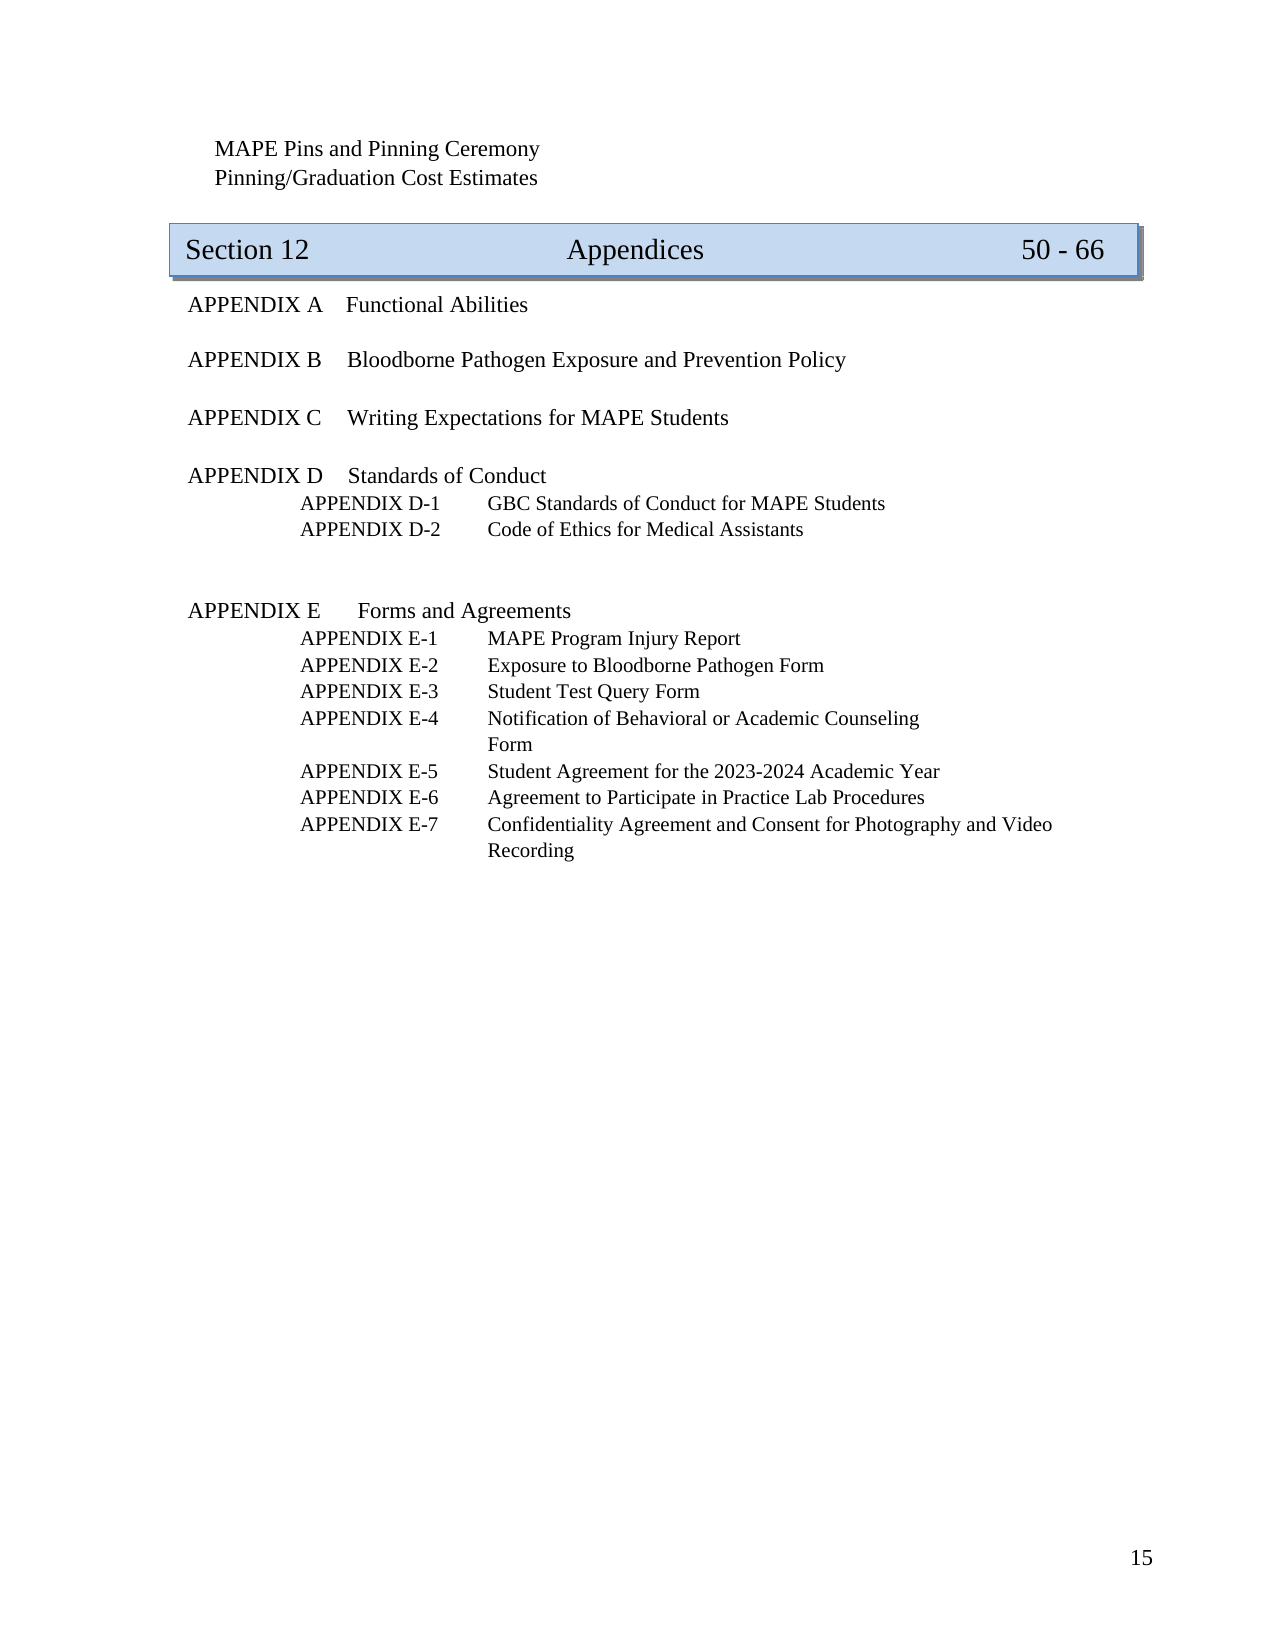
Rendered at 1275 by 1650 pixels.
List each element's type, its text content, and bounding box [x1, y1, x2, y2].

text APPENDIX E Forms and Agreements [187, 597, 1246, 624]
text APPENDIX A Functional Abilities [187, 230, 1246, 317]
text APPENDIX E-1 MAPE Program Injury Report APPENDIX E-2 Exposure to Bloodborne Pathogen Form APPENDIX E-3 Student Test Query Form [300, 626, 825, 703]
text APPENDIX D Standards of Conduct [187, 462, 1246, 488]
text APPENDIX B Bloodborne Pathogen Exposure and Prevention Policy APPENDIX C Writing Expectations for MAPE Students [187, 346, 860, 430]
text APPENDIX E-4 Notification of Behavioral or Academic Counseling Form [300, 706, 941, 756]
picture [1138, 226, 1144, 280]
text MAPE Pins and Pinning Ceremony Pinning/Graduation Cost Estimates [214, 135, 553, 191]
text APPENDIX E-7 Confidentiality Agreement and Consent for Photography and Video Recording [300, 812, 1053, 862]
text APPENDIX D-1 GBC Standards of Conduct for MAPE Students APPENDIX D-2 Code of Ethics for Medical Assistants [300, 491, 895, 541]
text APPENDIX E-5 Student Agreement for the 2023-2024 Academic Year APPENDIX E-6 Agreement to Participate in Practice Lab Procedures [300, 759, 941, 809]
